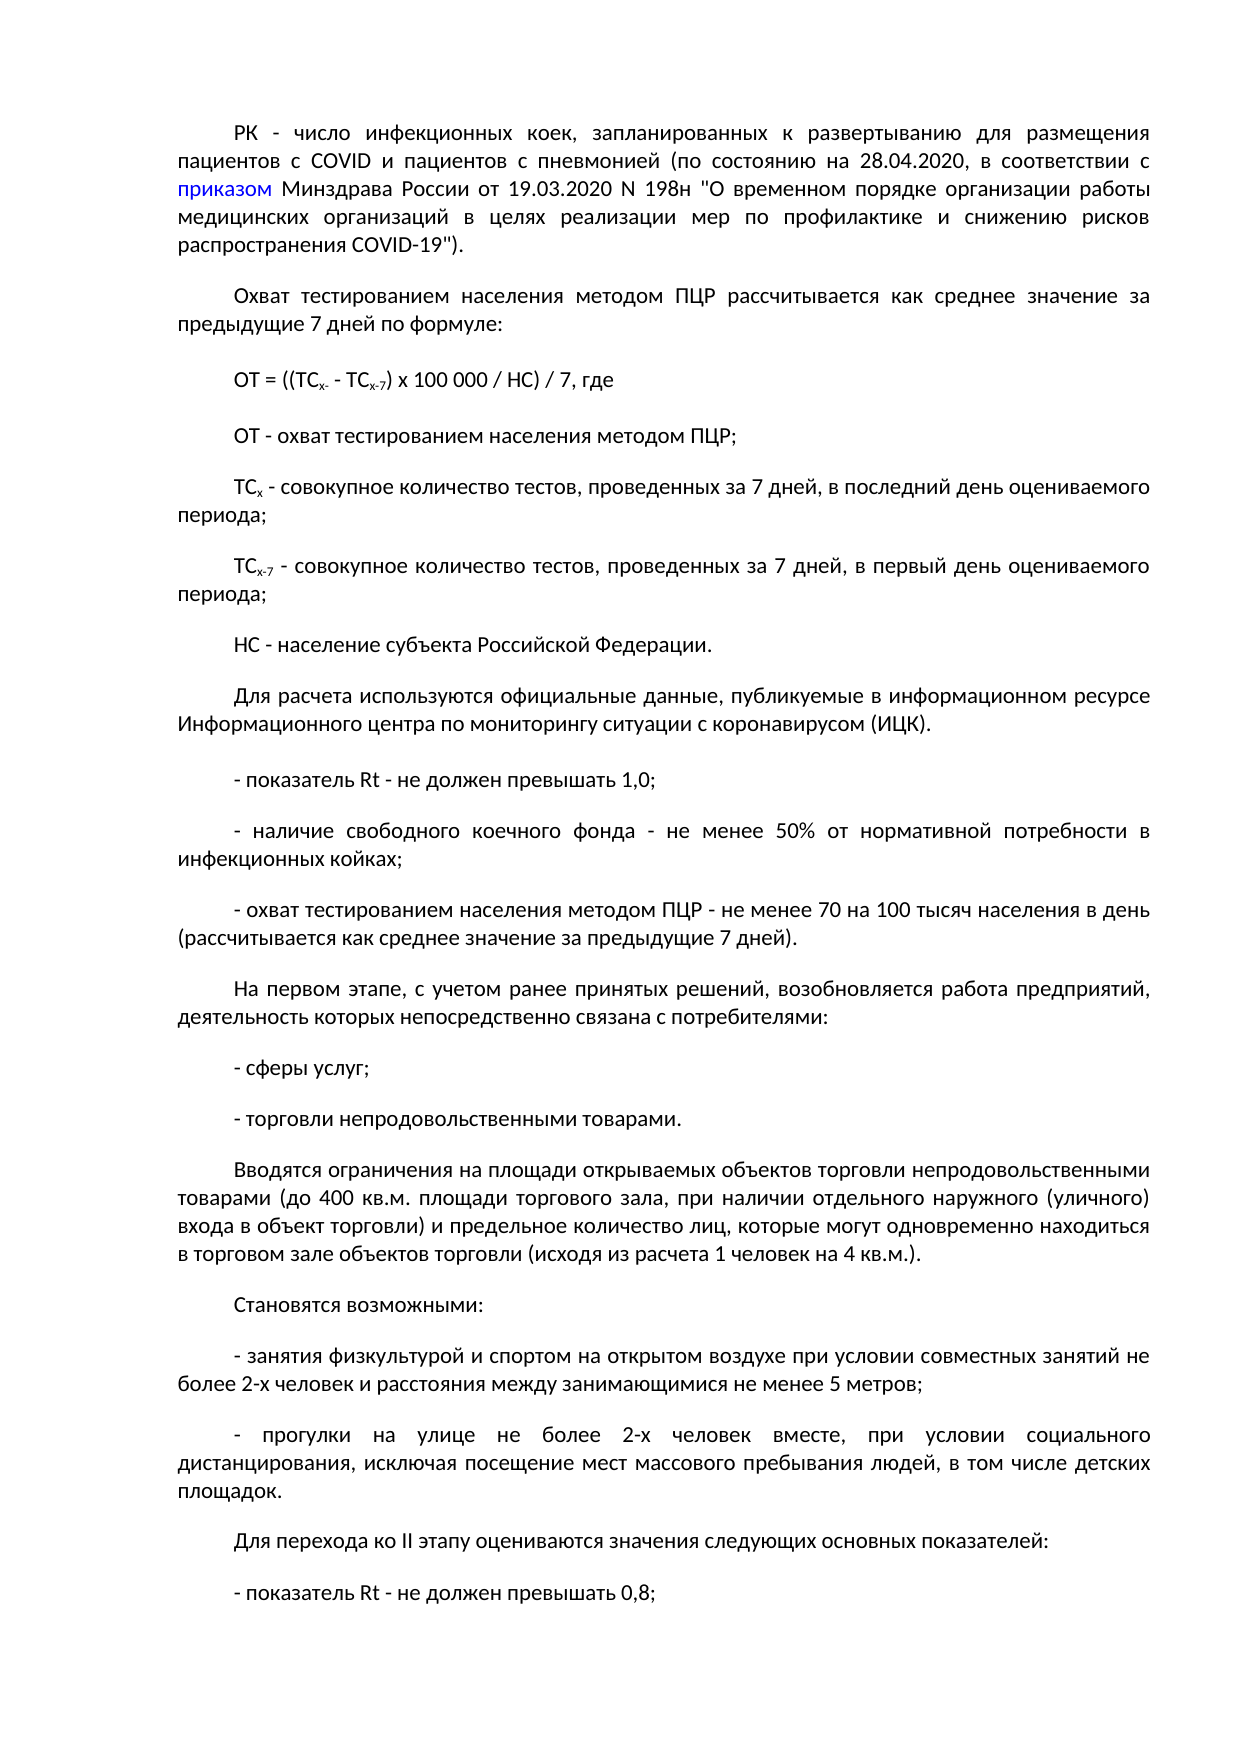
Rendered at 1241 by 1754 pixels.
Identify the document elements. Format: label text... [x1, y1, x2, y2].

text - сферы услуг; [177, 1053, 1152, 1081]
text - наличие свободного коечного фонда - не менее 50% от нормативной потребности в инфекционных койках; [177, 816, 1152, 872]
text Охват тестированием населения методом ПЦР рассчитывается как среднее значение за предыдущие 7 дней по формуле: [177, 281, 1152, 337]
text ТСx - совокупное количество тестов, проведенных за 7 дней, в последний день оцениваемого периода; [177, 472, 1152, 528]
text - торговли непродовольственными товарами. [177, 1104, 1152, 1132]
text ОТ = ((ТСx- - ТСx-7) x 100 000 / НС) / 7, где [177, 365, 1152, 393]
text - показатель Rt - не должен превышать 0,8; [177, 1578, 1152, 1606]
text - занятия физкультурой и спортом на открытом воздухе при условии совместных занятий не более 2-х человек и расстояния между занимающимися не менее 5 метров; [177, 1341, 1152, 1397]
text - показатель Rt - не должен превышать 1,0; [177, 765, 1152, 793]
text НС - население субъекта Российской Федерации. [177, 630, 1152, 658]
text ТСx-7 - совокупное количество тестов, проведенных за 7 дней, в первый день оцениваемого периода; [177, 551, 1152, 607]
text Для перехода ко II этапу оцениваются значения следующих основных показателей: [177, 1527, 1152, 1555]
text На первом этапе, с учетом ранее принятых решений, возобновляется работа предприятий, деятельность которых непосредственно связана с потребителями: [177, 974, 1152, 1030]
text - охват тестированием населения методом ПЦР - не менее 70 на 100 тысяч населения в день (рассчитывается как среднее значение за предыдущие 7 дней). [177, 895, 1152, 951]
text Для расчета используются официальные данные, публикуемые в информационном ресурсе Информационного центра по мониторингу ситуации с коронавирусом (ИЦК). [177, 681, 1152, 737]
text Становятся возможными: [177, 1290, 1152, 1318]
text Вводятся ограничения на площади открываемых объектов торговли непродовольственными товарами (до 400 кв.м. площади торгового зала, при наличии отдельного наружного (уличного) входа в объект торговли) и предельное количество лиц, которые могут одновременно находиться в торговом зале объектов торговли (исходя из расчета 1 человек на 4 кв.м.). [177, 1155, 1152, 1267]
text ОТ - охват тестированием населения методом ПЦР; [177, 421, 1152, 449]
text РК - число инфекционных коек, запланированных к развертыванию для размещения пациентов с COVID и пациентов с пневмонией (по состоянию на 28.04.2020, в соответствии с приказом Минздрава России от 19.03.2020 N 198н "О временном порядке организации работы медицинских организаций в целях реализации мер по профилактике и снижению рисков распространения COVID-19"). [177, 118, 1152, 258]
text - прогулки на улице не более 2-х человек вместе, при условии социального дистанцирования, исключая посещение мест массового пребывания людей, в том числе детских площадок. [177, 1420, 1152, 1504]
